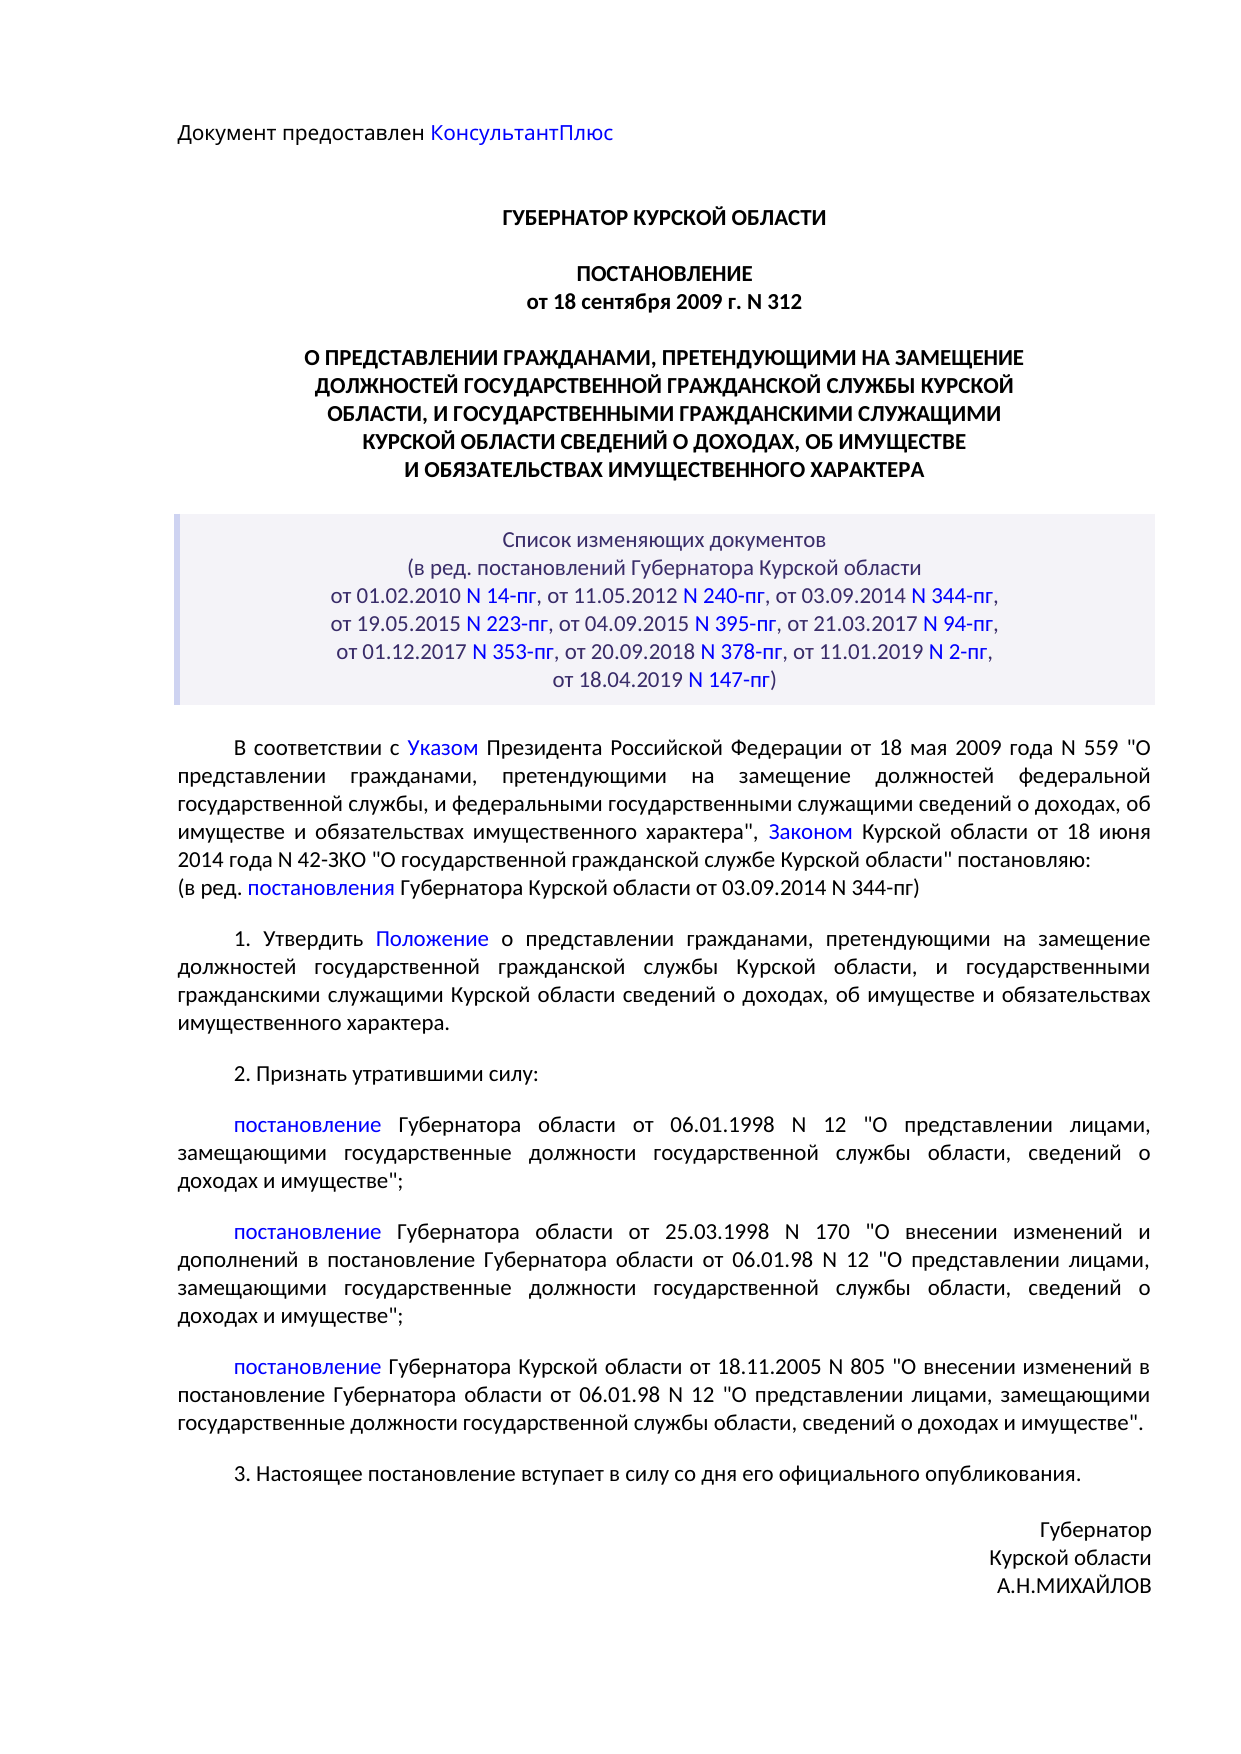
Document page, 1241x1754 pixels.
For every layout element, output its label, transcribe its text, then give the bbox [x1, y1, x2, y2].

title Документ предоставлен КонсультантПлюс [177, 118, 1152, 175]
title КУРСКОЙ ОБЛАСТИ СВЕДЕНИЙ О ДОХОДАХ, ОБ ИМУЩЕСТВЕ [177, 427, 1152, 455]
table_header Список изменяющих документов (в ред. постановлений Губернатора Курской области от 01.02.2010 N 14-пг, от 11.05.2012 N 240-пг, от 03.09.2014 N 344-пг, от 19.05.2015 N 223-пг, от 04.09.2015 N 395-пг, от 21.03.2017 N 94-пг, от 01.12.2017 N 353-пг, от 20.09.2018 N 378-пг, от 11.01.2019 N 2-пг, от 18.04.2019 N 147-пг) [180, 514, 1149, 705]
title И ОБЯЗАТЕЛЬСТВАХ ИМУЩЕСТВЕННОГО ХАРАКТЕРА [177, 455, 1152, 483]
text Губернатор [177, 1515, 1152, 1543]
text постановление Губернатора области от 25.03.1998 N 170 "О внесении изменений и дополнений в постановление Губернатора области от 06.01.98 N 12 "О представлении лицами, замещающими государственные должности государственной службы области, сведений о доходах и имуществе"; [177, 1217, 1152, 1329]
text 1. Утвердить Положение о представлении гражданами, претендующими на замещение должностей государственной гражданской службы Курской области, и государственными гражданскими служащими Курской области сведений о доходах, об имуществе и обязательствах имущественного характера. [177, 924, 1152, 1036]
text 3. Настоящее постановление вступает в силу со дня его официального опубликования. [177, 1459, 1152, 1487]
title О ПРЕДСТАВЛЕНИИ ГРАЖДАНАМИ, ПРЕТЕНДУЮЩИМИ НА ЗАМЕЩЕНИЕ [177, 343, 1152, 371]
text постановление Губернатора области от 06.01.1998 N 12 "О представлении лицами, замещающими государственные должности государственной службы области, сведений о доходах и имуществе"; [177, 1110, 1152, 1194]
text (в ред. постановления Губернатора Курской области от 03.09.2014 N 344-пг) [177, 873, 1152, 901]
title от 18 сентября 2009 г. N 312 [177, 287, 1152, 315]
title ПОСТАНОВЛЕНИЕ [177, 259, 1152, 287]
title ОБЛАСТИ, И ГОСУДАРСТВЕННЫМИ ГРАЖДАНСКИМИ СЛУЖАЩИМИ [177, 399, 1152, 427]
title ГУБЕРНАТОР КУРСКОЙ ОБЛАСТИ [177, 203, 1152, 231]
text Курской области [177, 1543, 1152, 1571]
text А.Н.МИХАЙЛОВ [177, 1571, 1152, 1599]
text В соответствии с Указом Президента Российской Федерации от 18 мая 2009 года N 559 "О представлении гражданами, претендующими на замещение должностей федеральной государственной службы, и федеральными государственными служащими сведений о доходах, об имуществе и обязательствах имущественного характера", Законом Курской области от 18 июня 2014 года N 42-ЗКО "О государственной гражданской службе Курской области" постановляю: [177, 733, 1152, 873]
title ДОЛЖНОСТЕЙ ГОСУДАРСТВЕННОЙ ГРАЖДАНСКОЙ СЛУЖБЫ КУРСКОЙ [177, 371, 1152, 399]
text постановление Губернатора Курской области от 18.11.2005 N 805 "О внесении изменений в постановление Губернатора области от 06.01.98 N 12 "О представлении лицами, замещающими государственные должности государственной службы области, сведений о доходах и имуществе". [177, 1352, 1152, 1436]
text 2. Признать утратившими силу: [177, 1059, 1152, 1087]
